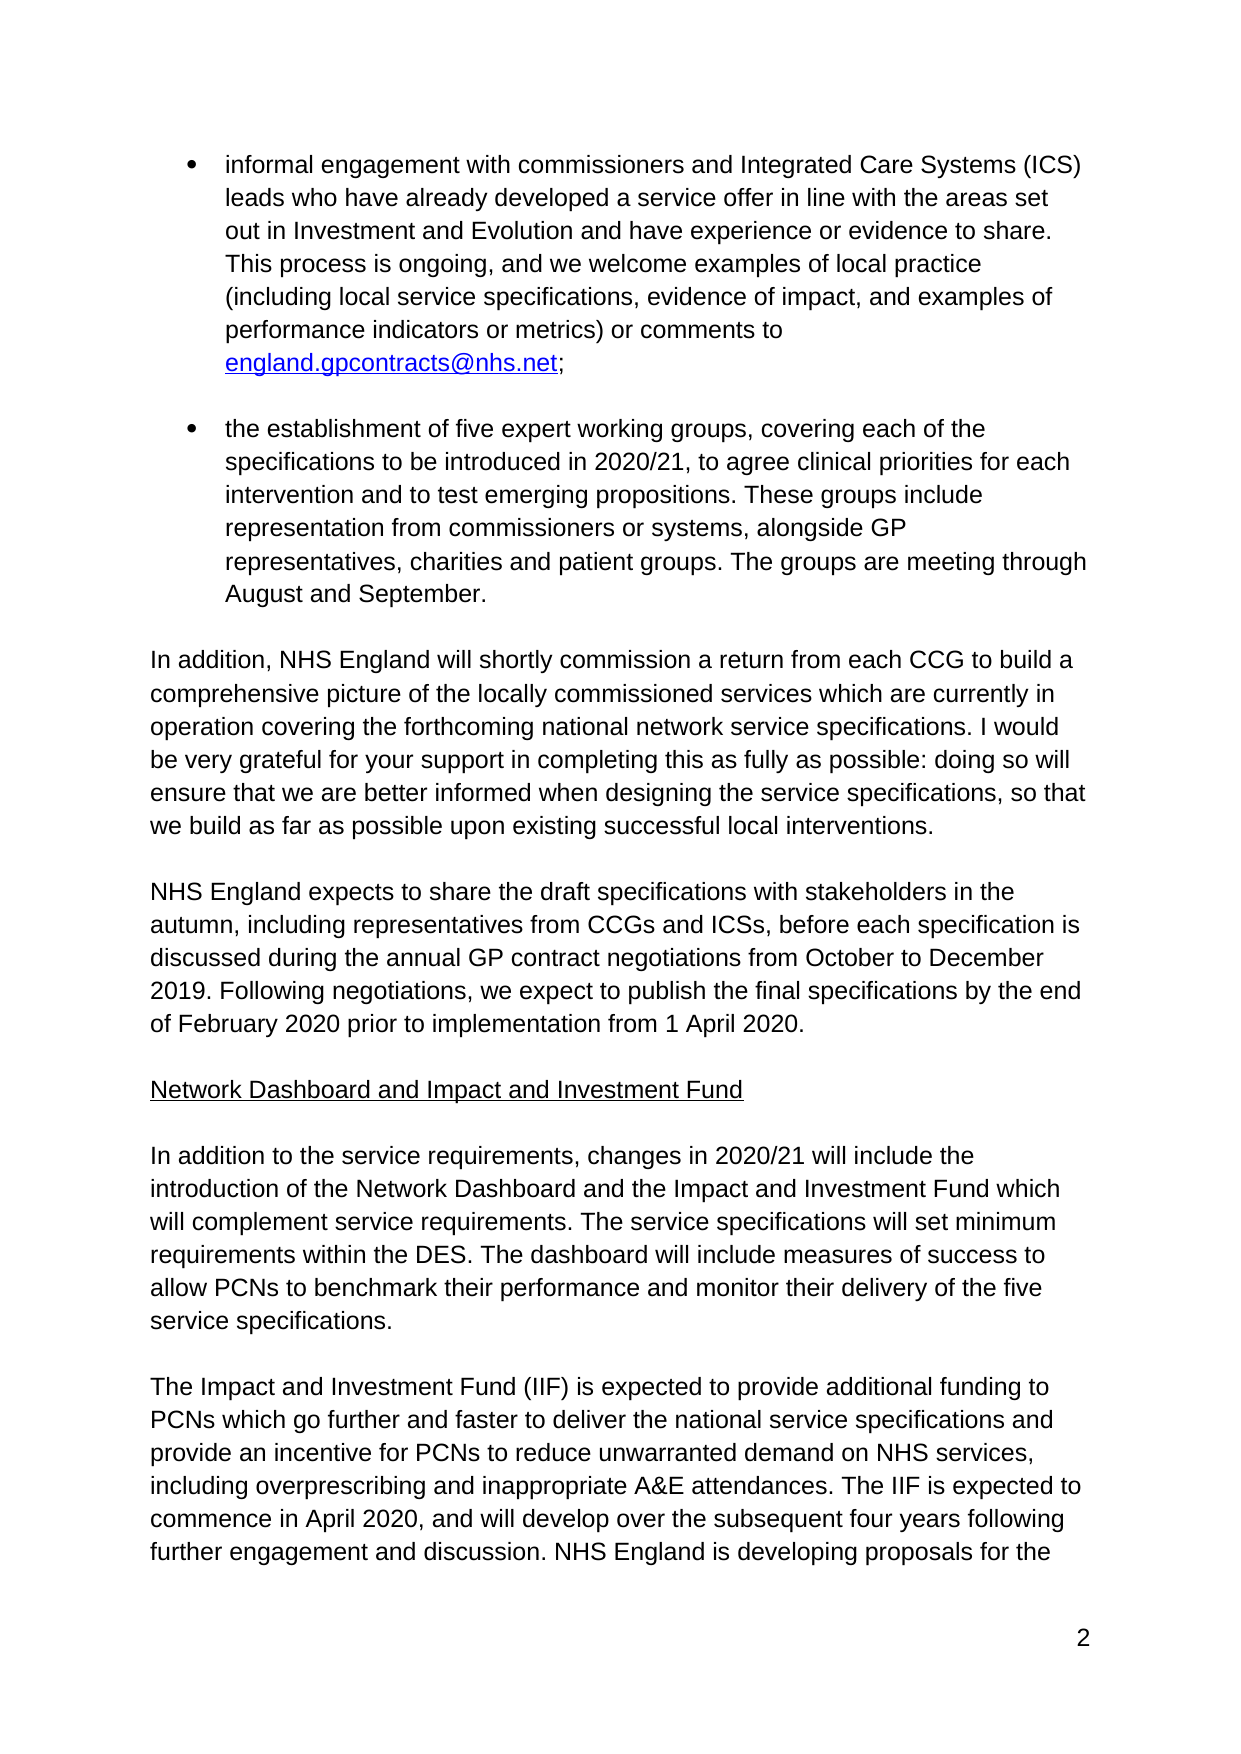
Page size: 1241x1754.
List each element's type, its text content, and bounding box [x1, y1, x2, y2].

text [150, 1372, 1090, 1566]
text In addition, NHS England will shortly commission a return from each CCG to build a comprehensive picture of the locally commissioned services which are currently in operation covering the forthcoming national network service specifications. I would be very grateful for your support in completing this as fully as possible: doing so will ensure that we are better informed when designing the service specifications, so that we build as far as possible upon existing successful local interventions. [150, 646, 1090, 839]
text NHS England expects to share the draft specifications with stakeholders in the autumn, including representatives from CCGs and ICSs, before each specification is discussed during the annual GP contract negotiations from October to December 2019. Following negotiations, we expect to publish the final specifications by the end of February 2020 prior to implementation from 1 April 2020. [150, 877, 1090, 1037]
text Network Dashboard and Impact and Investment Fund [150, 1075, 1090, 1103]
list the establishment of five expert working groups, covering each of the specifications to be introduced in 2020/21, to agree clinical priorities for each intervention and to test emerging propositions. These groups include representation from commissioners or systems, alongside GP representatives, charities and patient groups. The groups are meeting through August and September. [187, 414, 1090, 608]
text In addition to the service requirements, changes in 2020/21 will include the introduction of the Network Dashboard and the Impact and Investment Fund which will complement service requirements. The service specifications will set minimum requirements within the DES. The dashboard will include measures of success to allow PCNs to benchmark their performance and monitor their delivery of the five service specifications. [150, 1141, 1090, 1335]
list informal engagement with commissioners and Integrated Care Systems (ICS) leads who have already developed a service offer in line with the areas set out in Investment and Evolution and have experience or evidence to share. This process is ongoing, and we welcome examples of local practice (including local service specifications, evidence of impact, and examples of performance indicators or metrics) or comments to england.gpcontracts@nhs.net; [187, 150, 1090, 377]
